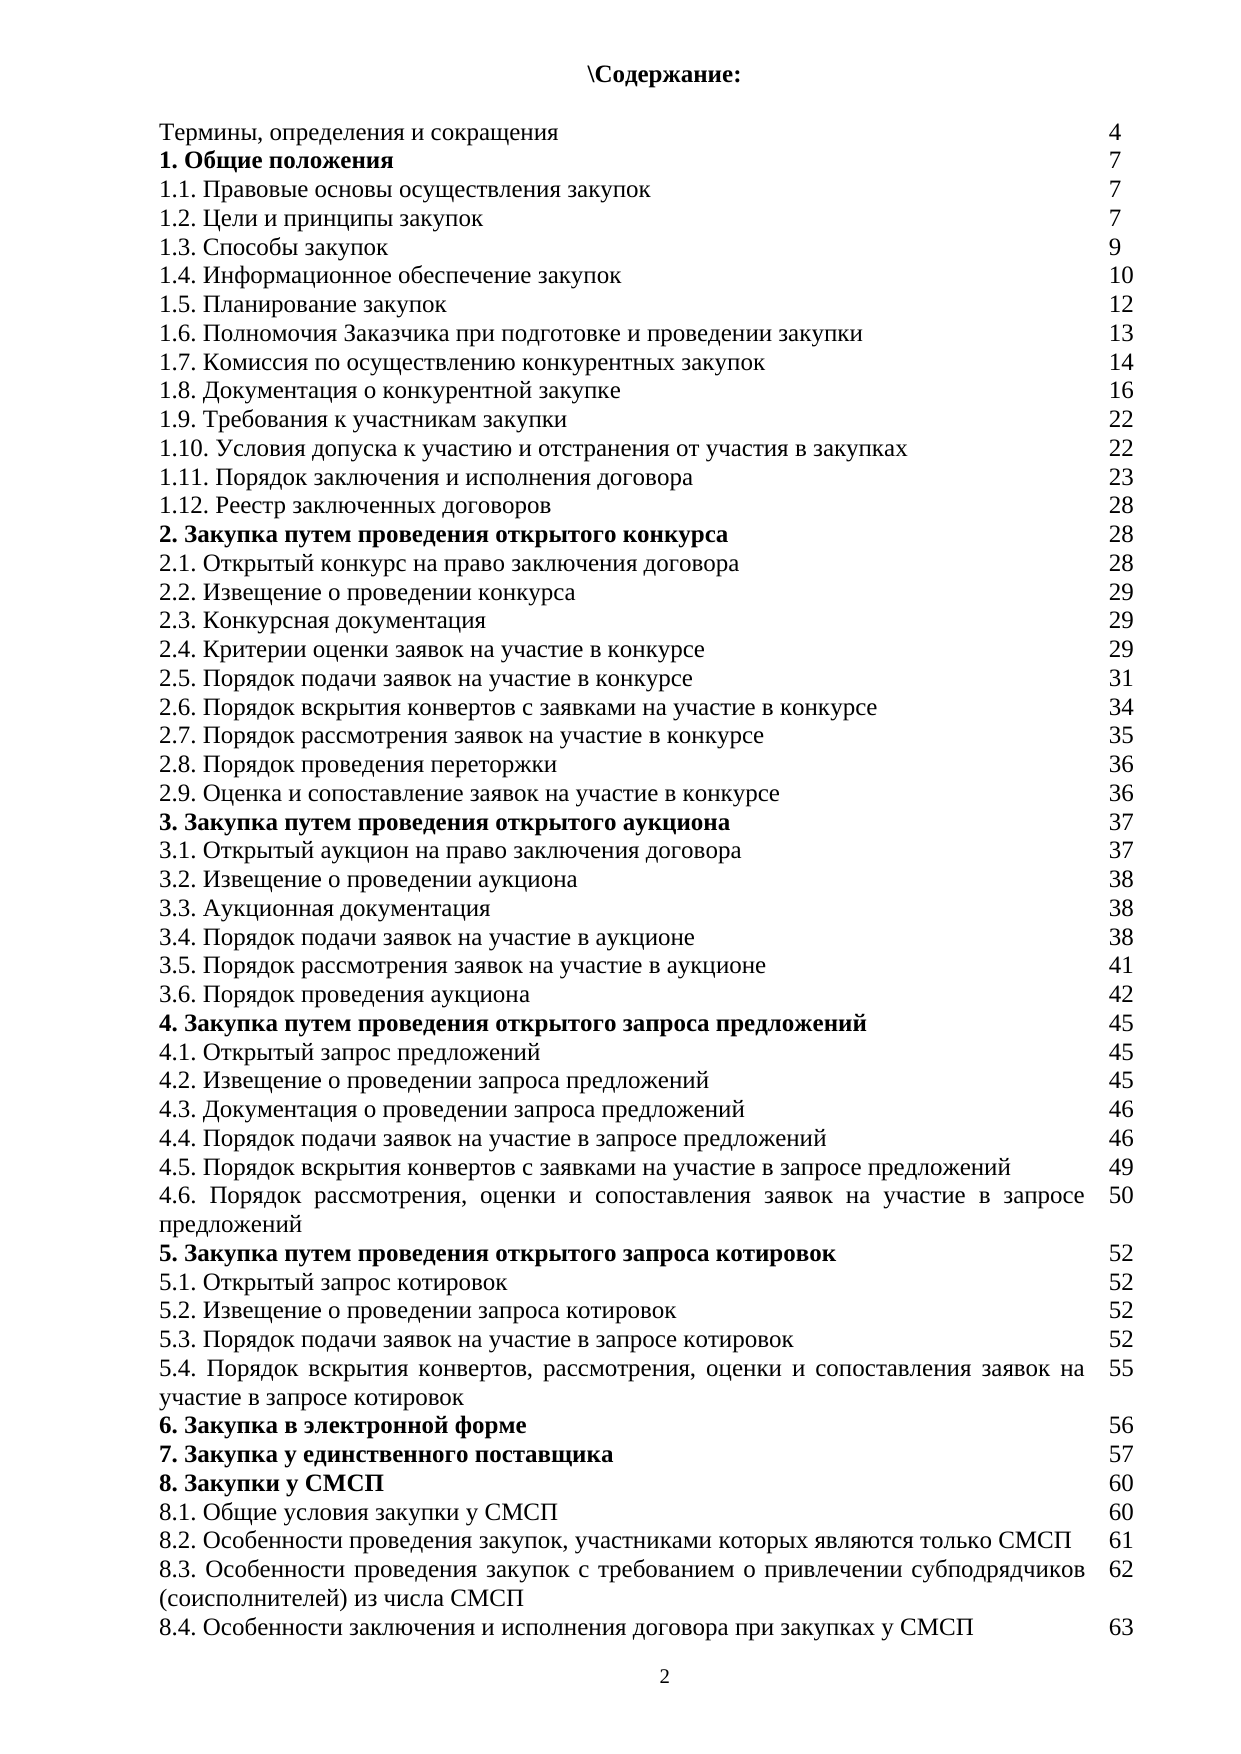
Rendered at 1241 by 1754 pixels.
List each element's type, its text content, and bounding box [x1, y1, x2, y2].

table_cell 1.7. Комиссия по осуществлению конкурентных закупок [148, 347, 1097, 375]
table_cell 7 [1097, 174, 1181, 203]
table_cell 10 [1097, 260, 1181, 289]
table_cell 1.11. Порядок заключения и исполнения договора [148, 462, 1097, 490]
table_cell 28 [1097, 490, 1181, 519]
table_cell 2.8. Порядок проведения переторжки [148, 749, 1097, 778]
table_cell 52 [1097, 1238, 1181, 1267]
table_cell 37 [1097, 835, 1181, 864]
table_cell 34 [1097, 692, 1181, 720]
table_cell 61 [1097, 1525, 1181, 1554]
table_cell 16 [1097, 375, 1181, 404]
table_cell 8.4. Особенности заключения и исполнения договора при закупках у СМСП [148, 1612, 1097, 1640]
table_cell 12 [1097, 289, 1181, 318]
table_cell 50 [1097, 1180, 1181, 1238]
table_cell 3.5. Порядок рассмотрения заявок на участие в аукционе [148, 950, 1097, 979]
table_cell 2.9. Оценка и сопоставление заявок на участие в конкурсе [148, 778, 1097, 807]
table_cell 56 [1097, 1410, 1181, 1439]
table_cell 2.1. Открытый конкурс на право заключения договора [148, 548, 1097, 577]
text \Содержание: [148, 59, 1181, 88]
table_cell 4.5. Порядок вскрытия конвертов с заявками на участие в запросе предложений [148, 1152, 1097, 1180]
table_cell 46 [1097, 1123, 1181, 1152]
table_cell 4.3. Документация о проведении запроса предложений [148, 1094, 1097, 1123]
table_cell 8.2. Особенности проведения закупок, участниками которых являются только СМСП [148, 1525, 1097, 1554]
table_cell 14 [1097, 347, 1181, 375]
table_cell 8.1. Общие условия закупки у СМСП [148, 1497, 1097, 1525]
table_cell 1.2. Цели и принципы закупок [148, 203, 1097, 232]
table_cell 4. Закупка путем проведения открытого запроса предложений [148, 1008, 1097, 1037]
table_cell 38 [1097, 893, 1181, 922]
table_cell 28 [1097, 548, 1181, 577]
table_header Термины, определения и сокращения [148, 117, 1097, 145]
table_cell 2.4. Критерии оценки заявок на участие в конкурсе [148, 634, 1097, 663]
table_cell 1.9. Требования к участникам закупки [148, 404, 1097, 433]
table_cell 5.1. Открытый запрос котировок [148, 1267, 1097, 1295]
table_cell 52 [1097, 1295, 1181, 1324]
table_cell 38 [1097, 922, 1181, 950]
table_cell 42 [1097, 979, 1181, 1008]
table_cell 5.3. Порядок подачи заявок на участие в запросе котировок [148, 1324, 1097, 1353]
table_cell 62 [1097, 1554, 1181, 1612]
table_cell 1.6. Полномочия Заказчика при подготовке и проведении закупки [148, 318, 1097, 347]
table_cell 36 [1097, 749, 1181, 778]
table_cell 52 [1097, 1324, 1181, 1353]
table_cell 4.6. Порядок рассмотрения, оценки и сопоставления заявок на участие в запросе предложений [148, 1180, 1097, 1238]
table_cell 13 [1097, 318, 1181, 347]
table_cell 60 [1097, 1497, 1181, 1525]
table_cell 8.3. Особенности проведения закупок с требованием о привлечении субподрядчиков (соисполнителей) из числа СМСП [148, 1554, 1097, 1612]
table_cell 3. Закупка путем проведения открытого аукциона [148, 807, 1097, 835]
table_cell 1.4. Информационное обеспечение закупок [148, 260, 1097, 289]
table_cell 1.3. Способы закупок [148, 232, 1097, 260]
table_cell 5. Закупка путем проведения открытого запроса котировок [148, 1238, 1097, 1267]
table_cell 4.4. Порядок подачи заявок на участие в запросе предложений [148, 1123, 1097, 1152]
table_cell 1.5. Планирование закупок [148, 289, 1097, 318]
table_cell 22 [1097, 404, 1181, 433]
table_cell 60 [1097, 1468, 1181, 1497]
table_cell 5.4. Порядок вскрытия конвертов, рассмотрения, оценки и сопоставления заявок на участие в запросе котировок [148, 1353, 1097, 1410]
table_cell 55 [1097, 1353, 1181, 1410]
table_cell 1. Общие положения [148, 145, 1097, 174]
table_cell 31 [1097, 663, 1181, 692]
table_cell 23 [1097, 462, 1181, 490]
table_cell 36 [1097, 778, 1181, 807]
table_cell 45 [1097, 1037, 1181, 1065]
table_cell 7 [1097, 145, 1181, 174]
table_cell 2.7. Порядок рассмотрения заявок на участие в конкурсе [148, 720, 1097, 749]
table_cell 3.4. Порядок подачи заявок на участие в аукционе [148, 922, 1097, 950]
table_cell 52 [1097, 1267, 1181, 1295]
table_cell 1.12. Реестр заключенных договоров [148, 490, 1097, 519]
table_header 4 [1097, 117, 1181, 145]
table_cell 7. Закупка у единственного поставщика [148, 1439, 1097, 1468]
table_cell 29 [1097, 634, 1181, 663]
table_cell 1.8. Документация о конкурентной закупке [148, 375, 1097, 404]
table_cell 4.1. Открытый запрос предложений [148, 1037, 1097, 1065]
table_cell 28 [1097, 519, 1181, 548]
table_cell 3.1. Открытый аукцион на право заключения договора [148, 835, 1097, 864]
table_cell 49 [1097, 1152, 1181, 1180]
table_cell 46 [1097, 1094, 1181, 1123]
table_cell 3.2. Извещение о проведении аукциона [148, 864, 1097, 893]
table_cell 29 [1097, 605, 1181, 634]
table_cell 29 [1097, 577, 1181, 605]
table_cell 2.6. Порядок вскрытия конвертов с заявками на участие в конкурсе [148, 692, 1097, 720]
table_cell 45 [1097, 1008, 1181, 1037]
table_cell 5.2. Извещение о проведении запроса котировок [148, 1295, 1097, 1324]
table_cell 6. Закупка в электронной форме [148, 1410, 1097, 1439]
table_cell 1.10. Условия допуска к участию и отстранения от участия в закупках [148, 433, 1097, 462]
table_cell 35 [1097, 720, 1181, 749]
table_cell 7 [1097, 203, 1181, 232]
table_cell 2.5. Порядок подачи заявок на участие в конкурсе [148, 663, 1097, 692]
table_cell 63 [1097, 1612, 1181, 1640]
table_cell 2.3. Конкурсная документация [148, 605, 1097, 634]
table_cell 9 [1097, 232, 1181, 260]
table_cell 2.2. Извещение о проведении конкурса [148, 577, 1097, 605]
table_cell 57 [1097, 1439, 1181, 1468]
table_cell 37 [1097, 807, 1181, 835]
table_cell 4.2. Извещение о проведении запроса предложений [148, 1065, 1097, 1094]
table_cell 3.3. Аукционная документация [148, 893, 1097, 922]
table_cell 3.6. Порядок проведения аукциона [148, 979, 1097, 1008]
table_cell 8. Закупки у СМСП [148, 1468, 1097, 1497]
table_cell 2. Закупка путем проведения открытого конкурса [148, 519, 1097, 548]
table_cell 22 [1097, 433, 1181, 462]
table_cell 1.1. Правовые основы осуществления закупок [148, 174, 1097, 203]
table_cell 38 [1097, 864, 1181, 893]
table_cell 45 [1097, 1065, 1181, 1094]
table_cell 41 [1097, 950, 1181, 979]
